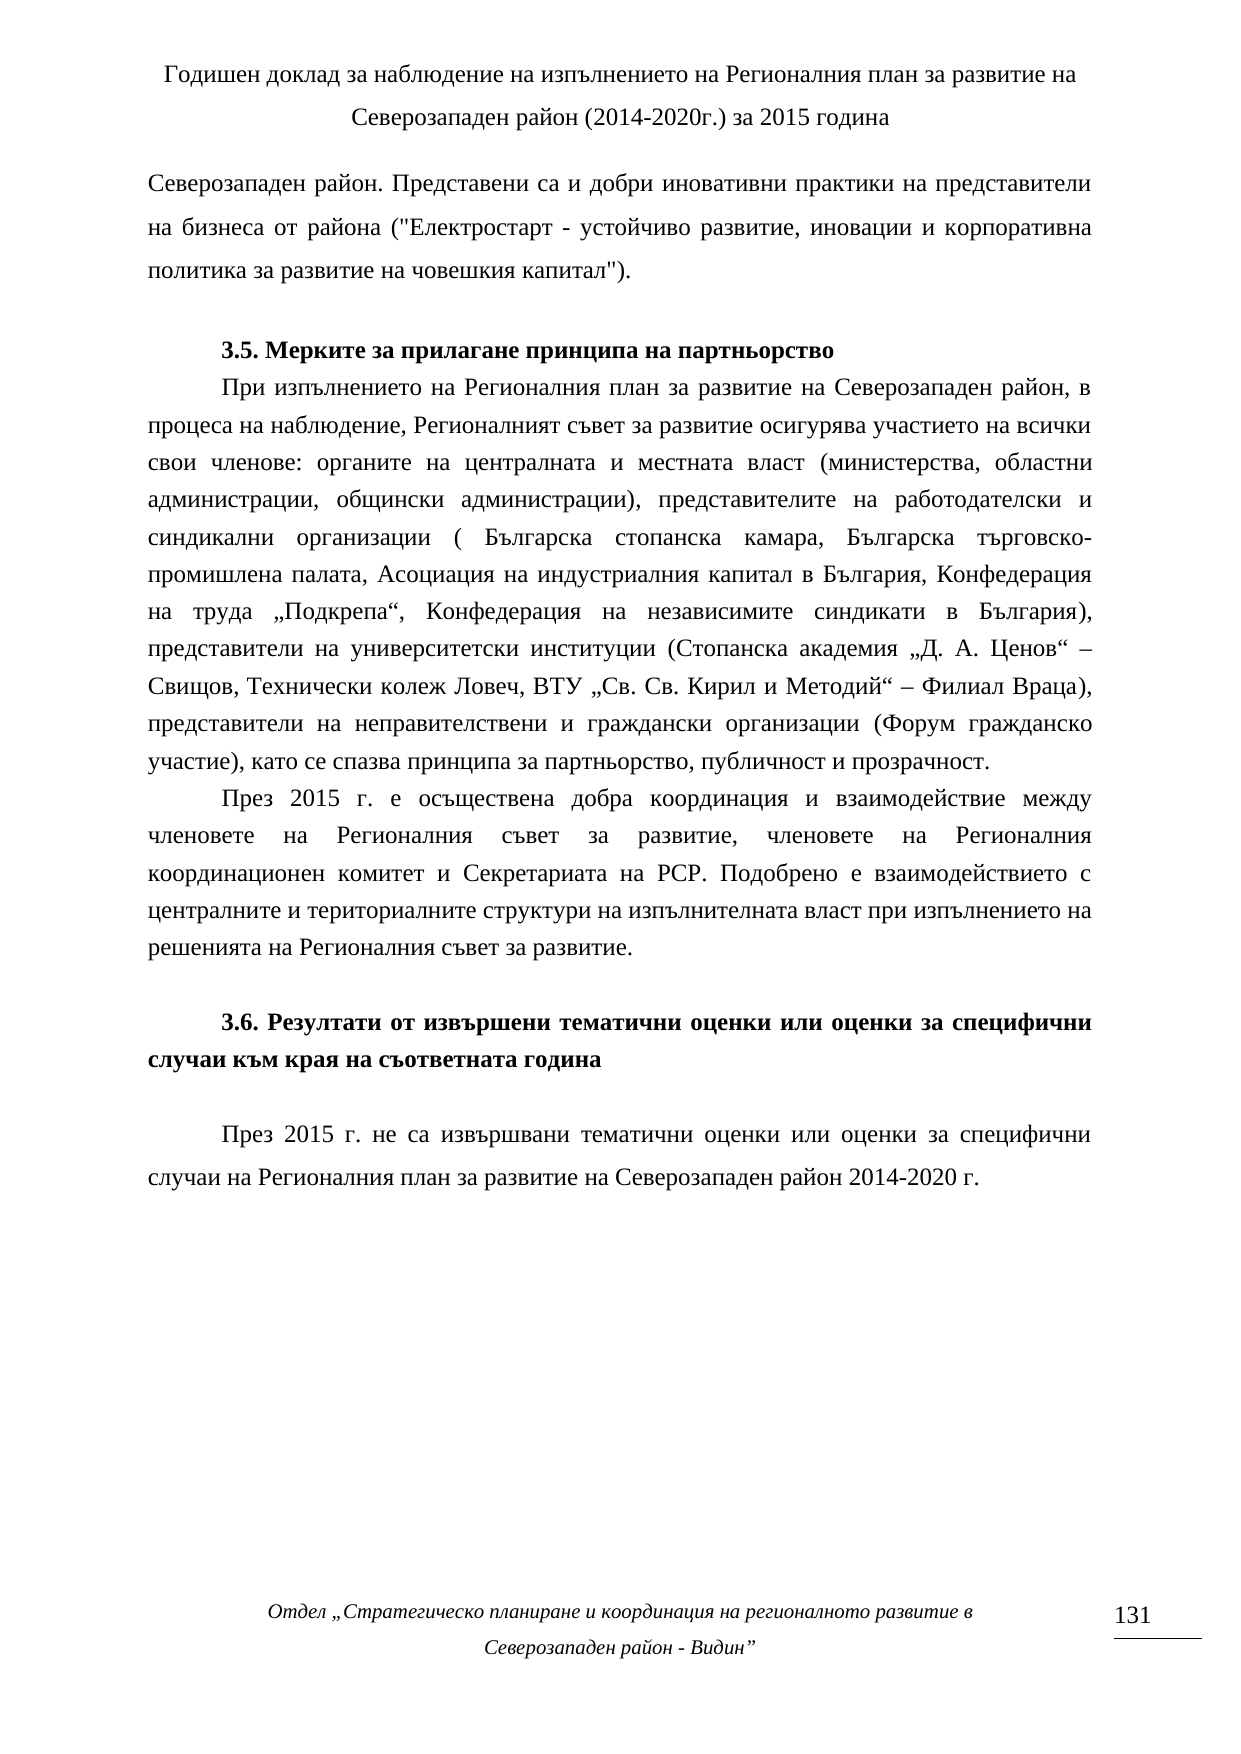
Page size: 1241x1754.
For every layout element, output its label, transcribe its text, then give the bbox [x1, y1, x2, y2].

text През 2015 г. е осъществена добра координация и взаимодействие между членовете на Регионалния съвет за развитие, членовете на Регионалния координационен комитет и Секретариата на РСР. Подобрено е взаимодействието с централните и териториалните структури на изпълнителната власт при изпълнението на решенията на Регионалния съвет за развитие. [148, 783, 1093, 961]
text През 2015 г. не са извършвани тематични оценки или оценки за специфични случаи на Регионалния план за развитие на Северозападен район 2014-2020 г. [148, 1119, 1093, 1191]
text 3.6. Резултати от извършени тематични оценки или оценки за специфични случаи към края на съответната година [148, 1007, 1093, 1073]
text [148, 168, 1093, 283]
text 3.5. Мерките за прилагане принципа на партньорство [148, 335, 1092, 364]
text При изпълнението на Регионалния план за развитие на Северозападен район, в процеса на наблюдение, Регионалният съвет за развитие осигурява участието на всички свои членове: органите на централната и местната власт (министерства, областни администрации, общински администрации), представителите на работодателски и синдикални организации ( Българска стопанска камара, Българска търговско-промишлена палата, Асоциация на индустриалния капитал в България, Конфедерация на труда „Подкрепа“, Конфедерация на независимите синдикати в България), представители на университетски институции (Стопанска академия „Д. А. Ценов“ – Свищов, Технически колеж Ловеч, ВТУ „Св. Св. Кирил и Методий“ – Филиал Враца), представители на неправителствени и граждански организации (Форум гражданско участие), като се спазва принципа за партньорство, публичност и прозрачност. [148, 372, 1093, 774]
